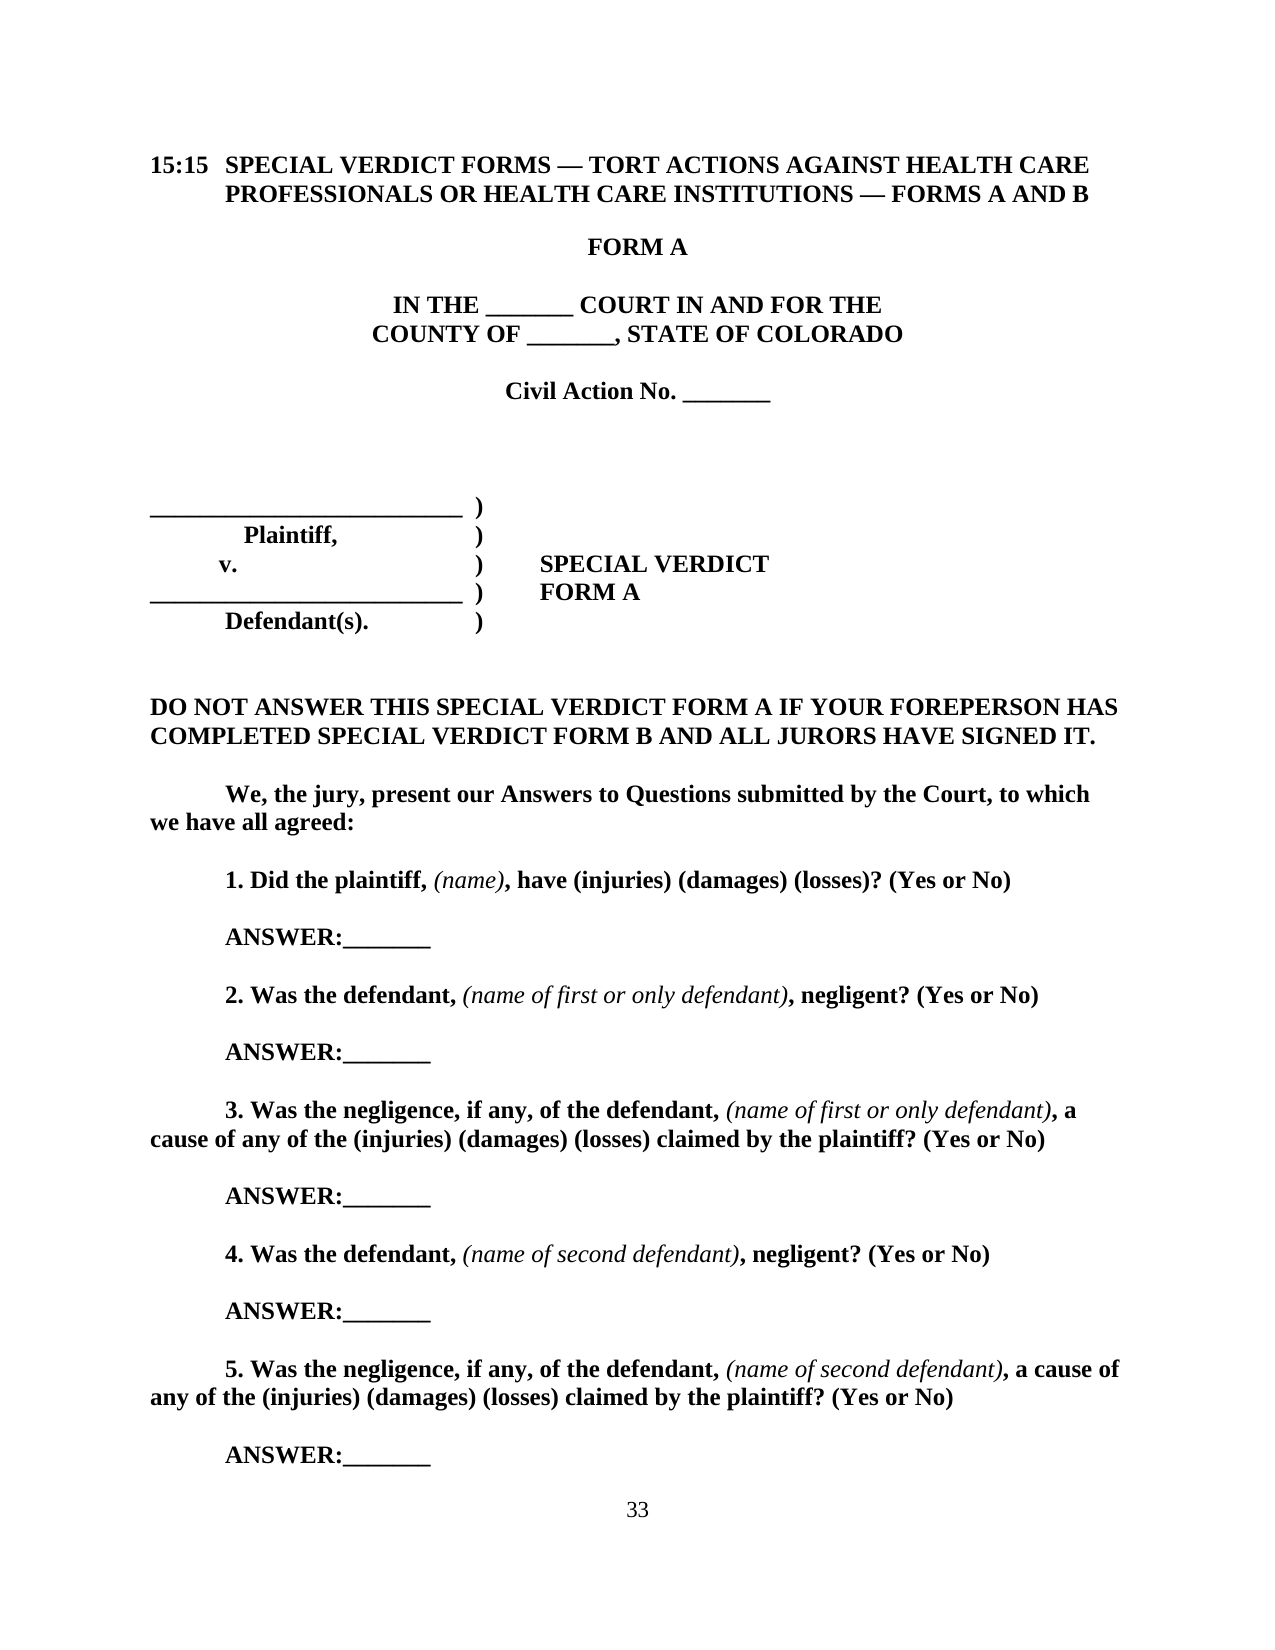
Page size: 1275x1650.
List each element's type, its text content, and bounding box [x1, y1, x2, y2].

text _________________________ ) [150, 491, 1125, 520]
text ANSWER:_______ [150, 1181, 1125, 1210]
text We, the jury, present our Answers to Questions submitted by the Court, to which we have all agreed: [150, 779, 1125, 836]
text 2. Was the defendant, (name of first or only defendant), negligent? (Yes or No) [150, 980, 1125, 1009]
text IN THE _______ COURT IN AND FOR THE [150, 290, 1125, 319]
text 3. Was the negligence, if any, of the defendant, (name of first or only defendant), a cause of any of the (injuries) (damages) (losses) claimed by the plaintiff? (Yes or No) [150, 1095, 1125, 1152]
text Civil Action No. _______ [150, 376, 1125, 405]
text ANSWER:_______ [150, 1037, 1125, 1066]
text v. ) SPECIAL VERDICT [150, 549, 1125, 577]
text Plaintiff, ) [150, 520, 1125, 549]
text ANSWER:_______ [150, 1440, 1125, 1469]
text 1. Did the plaintiff, (name), have (injuries) (damages) (losses)? (Yes or No) [150, 865, 1125, 894]
text Defendant(s). ) [150, 606, 1125, 635]
text 15:15 SPECIAL VERDICT FORMS — TORT ACTIONS AGAINST HEALTH CARE PROFESSIONALS OR HEALTH CARE INSTITUTIONS — FORMS A AND B [150, 150, 1125, 207]
text _________________________ ) FORM A [150, 577, 1125, 606]
text ANSWER:_______ [150, 1296, 1125, 1325]
text DO NOT ANSWER THIS SPECIAL VERDICT FORM A IF YOUR FOREPERSON HAS COMPLETED SPECIAL VERDICT FORM B AND ALL JURORS HAVE SIGNED IT. [150, 692, 1125, 750]
text 5. Was the negligence, if any, of the defendant, (name of second defendant), a cause of any of the (injuries) (damages) (losses) claimed by the plaintiff? (Yes or No) [150, 1354, 1125, 1411]
text ANSWER:_______ [150, 922, 1125, 951]
text FORM A [150, 232, 1125, 261]
text COUNTY OF _______, STATE OF COLORADO [150, 319, 1125, 347]
text 4. Was the defendant, (name of second defendant), negligent? (Yes or No) [150, 1239, 1125, 1267]
